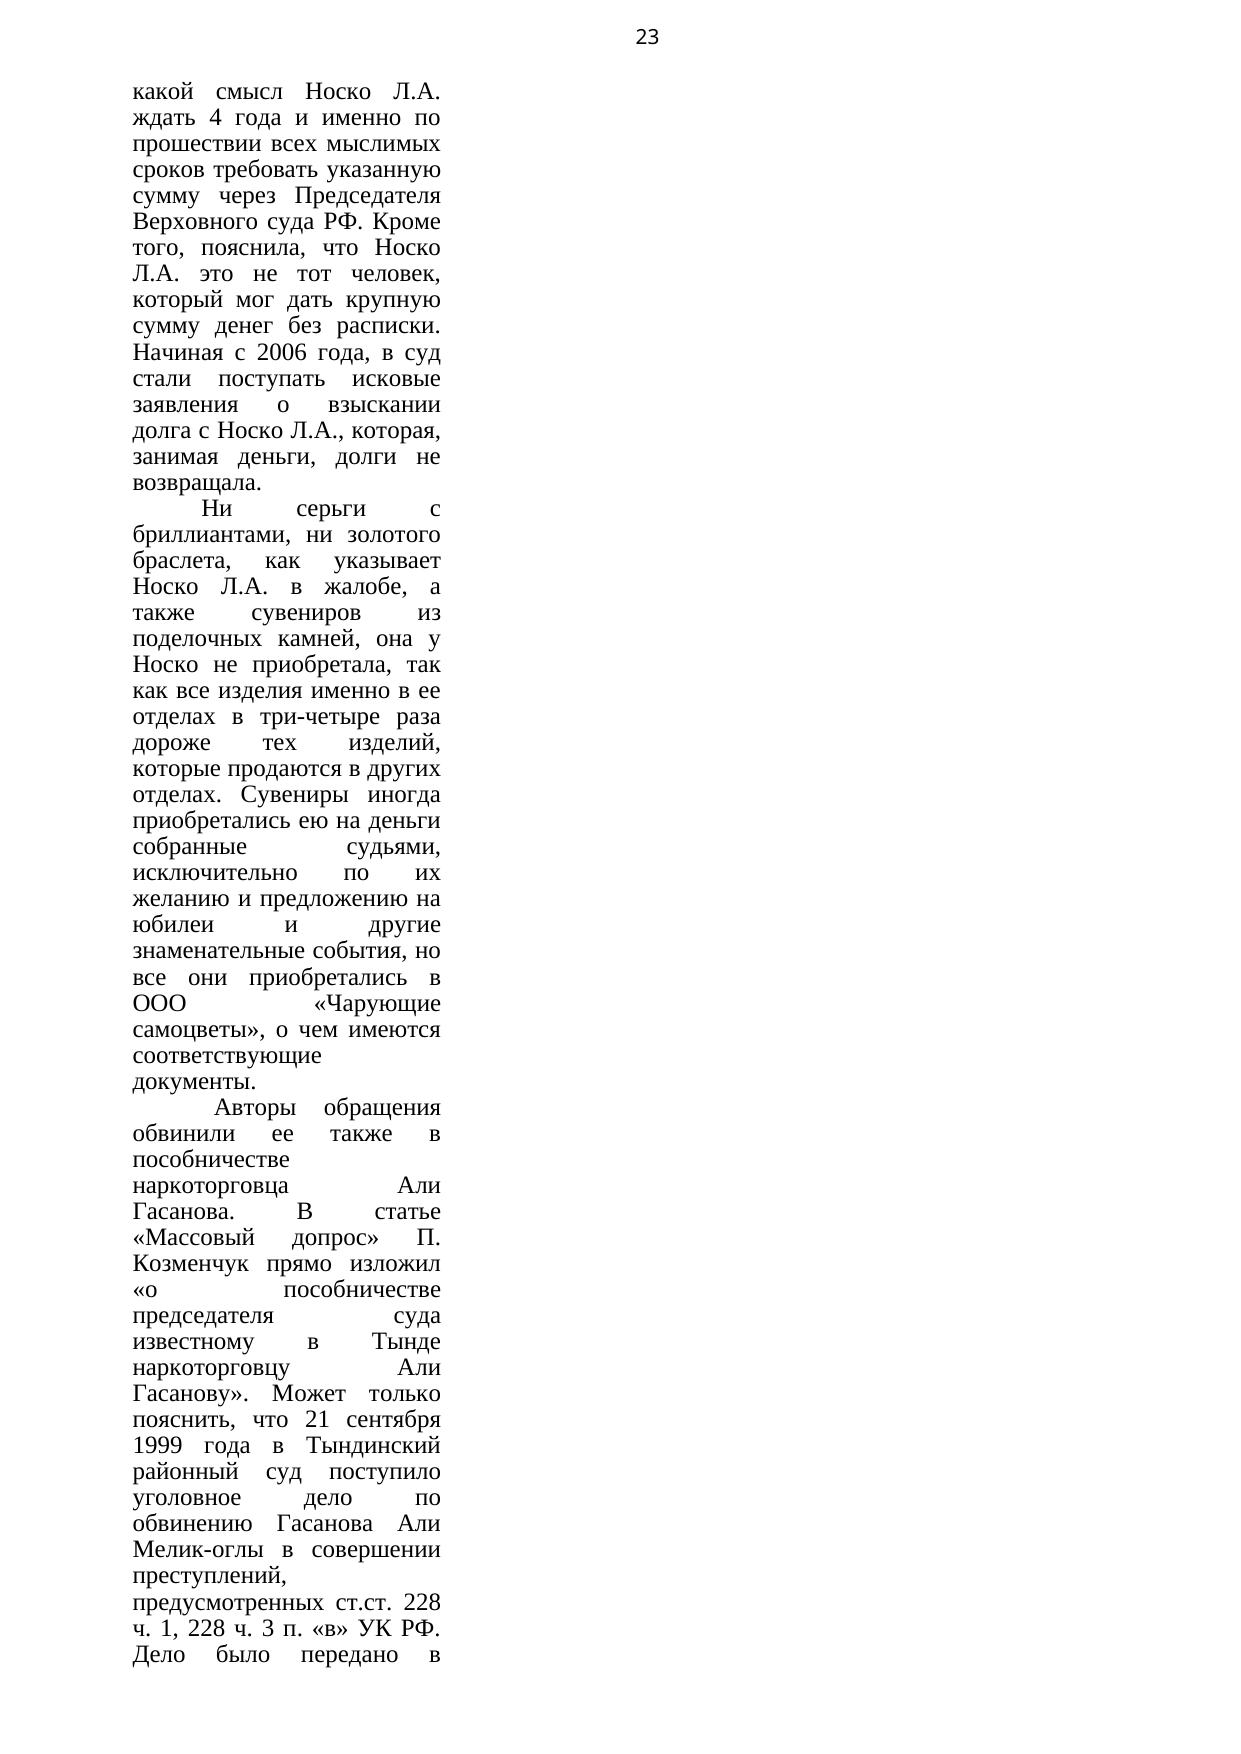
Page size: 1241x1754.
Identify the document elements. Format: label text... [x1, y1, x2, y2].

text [132, 1094, 441, 1667]
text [132, 79, 441, 495]
text Ни серьги с бриллиантами, ни золотого браслета, как указывает Носко Л.А. в жалобе, а также сувениров из поделочных камней, она у Носко не приобретала, так как все изделия именно в ее отделах в три-четыре раза дороже тех изделий, которые продаются в других отделах. Сувениры иногда приобретались ею на деньги собранные судьями, исключительно по их желанию и предложению на юбилеи и другие знаменательные события, но все они приобретались в ООО «Чарующие самоцветы», о чем имеются соответствующие документы. [132, 495, 441, 1094]
